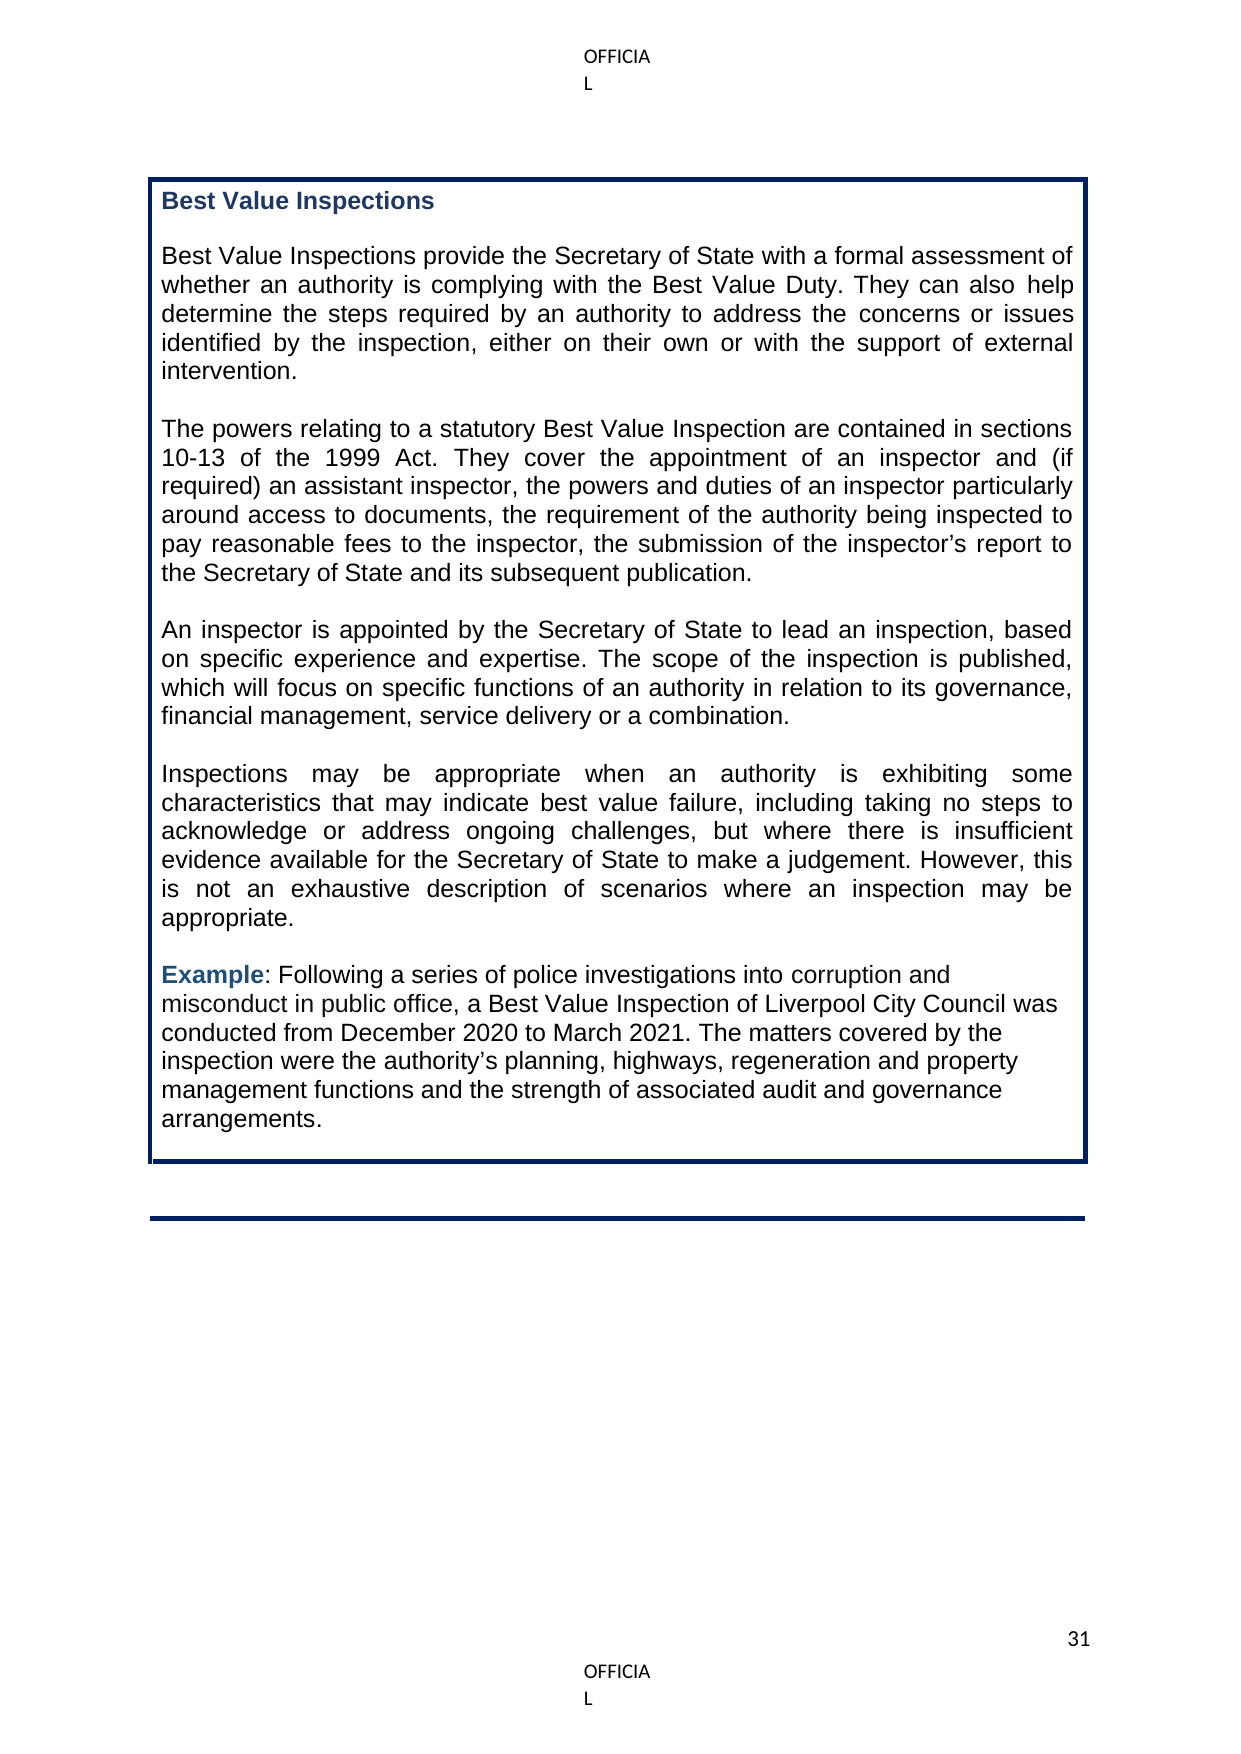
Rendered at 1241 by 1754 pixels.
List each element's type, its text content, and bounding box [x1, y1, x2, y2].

table_cell [150, 1160, 1085, 1216]
table_header Best Value Inspections Best Value Inspections provide the Secretary of State with a formal assessment of whether an authority is complying with the Best Value Duty. They can also help determine the steps required by an authority to address the concerns or issues identified by the inspection, either on their own or with the support of external intervention. The powers relating to a statutory Best Value Inspection are contained in sections 10-13 of the 1999 Act. They cover the appointment of an inspector and (if required) an assistant inspector, the powers and duties of an inspector particularly around access to documents, the requirement of the authority being inspected to pay reasonable fees to the inspector, the submission of the inspector’s report to the Secretary of State and its subsequent publication. An inspector is appointed by the Secretary of State to lead an inspection, based on specific experience and expertise. The scope of the inspection is published, which will focus on specific functions of an authority in relation to its governance, financial management, service delivery or a combination. Inspections may be appropriate when an authority is exhibiting some characteristics that may indicate best value failure, including taking no steps to acknowledge or address ongoing challenges, but where there is insufficient evidence available for the Secretary of State to make a judgement. However, this is not an exhaustive description of scenarios where an inspection may be appropriate. Example: Following a series of police investigations into corruption and misconduct in public office, a Best Value Inspection of Liverpool City Council was conducted from December 2020 to March 2021. The matters covered by the inspection were the authority’s planning, highways, regeneration and property management functions and the strength of associated audit and governance arrangements. [152, 182, 1083, 1159]
